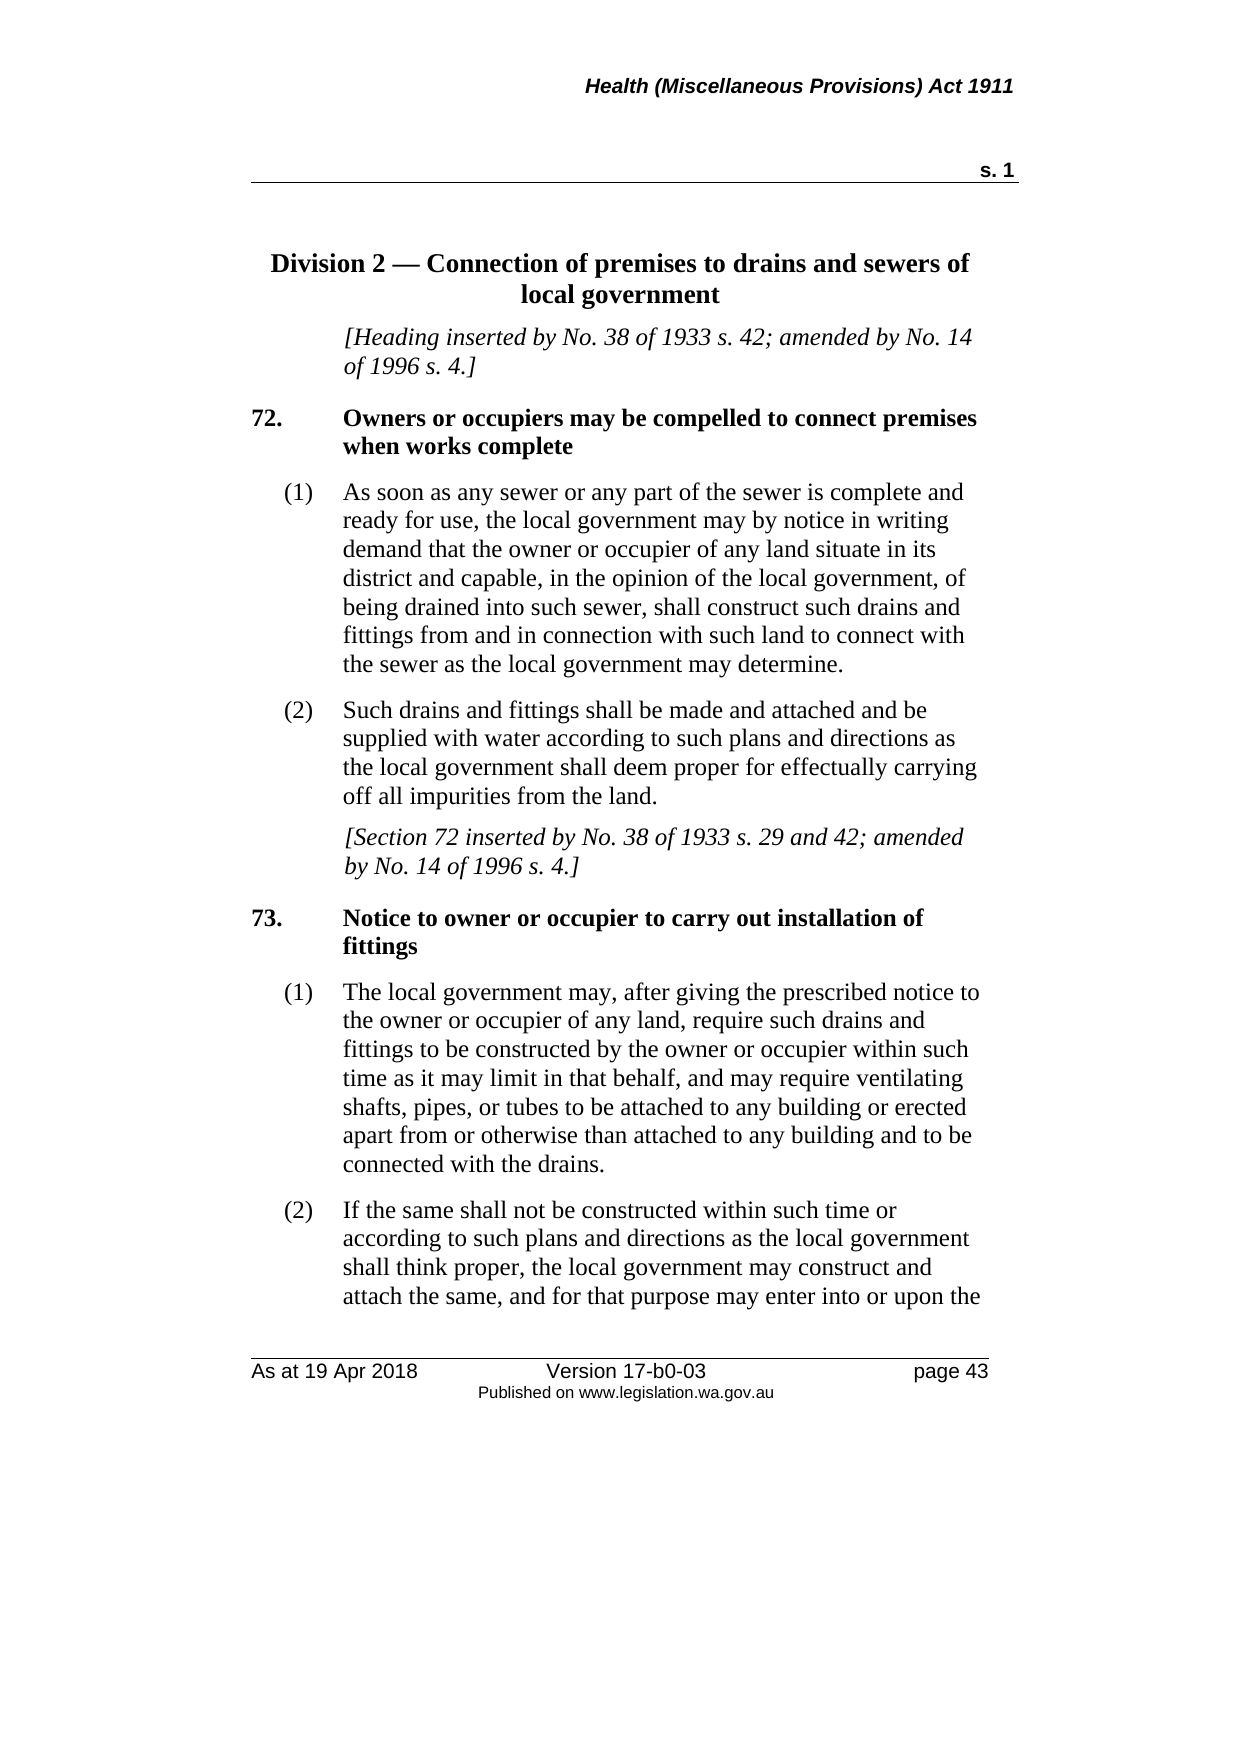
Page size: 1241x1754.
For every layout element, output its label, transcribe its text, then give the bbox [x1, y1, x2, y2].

subtitle Division 2 — Connection of premises to drains and sewers of local government [251, 247, 989, 310]
subtitle [Heading inserted by No. 38 of 1933 s. 42; amended by No. 14 of 1996 s. 4.] [251, 322, 989, 380]
subtitle 72. Owners or occupiers may be compelled to connect premises when works complete [251, 403, 989, 460]
text (2) Such drains and fittings shall be made and attached and be supplied with water according to such plans and directions as the local government shall deem proper for effectually carrying off all impurities from the land. [251, 695, 989, 810]
subtitle 73. Notice to owner or occupier to carry out installation of fittings [251, 903, 989, 960]
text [251, 1195, 989, 1310]
text [Section 72 inserted by No. 38 of 1933 s. 29 and 42; amended by No. 14 of 1996 s. 4.] [251, 822, 989, 880]
text (1) As soon as any sewer or any part of the sewer is complete and ready for use, the local government may by notice in writing demand that the owner or occupier of any land situate in its district and capable, in the opinion of the local government, of being drained into such sewer, shall construct such drains and fittings from and in connection with such land to connect with the sewer as the local government may determine. [251, 477, 989, 678]
text (1) The local government may, after giving the prescribed notice to the owner or occupier of any land, require such drains and fittings to be constructed by the owner or occupier within such time as it may limit in that behalf, and may require ventilating shafts, pipes, or tubes to be attached to any building or erected apart from or otherwise than attached to any building and to be connected with the drains. [251, 977, 989, 1178]
